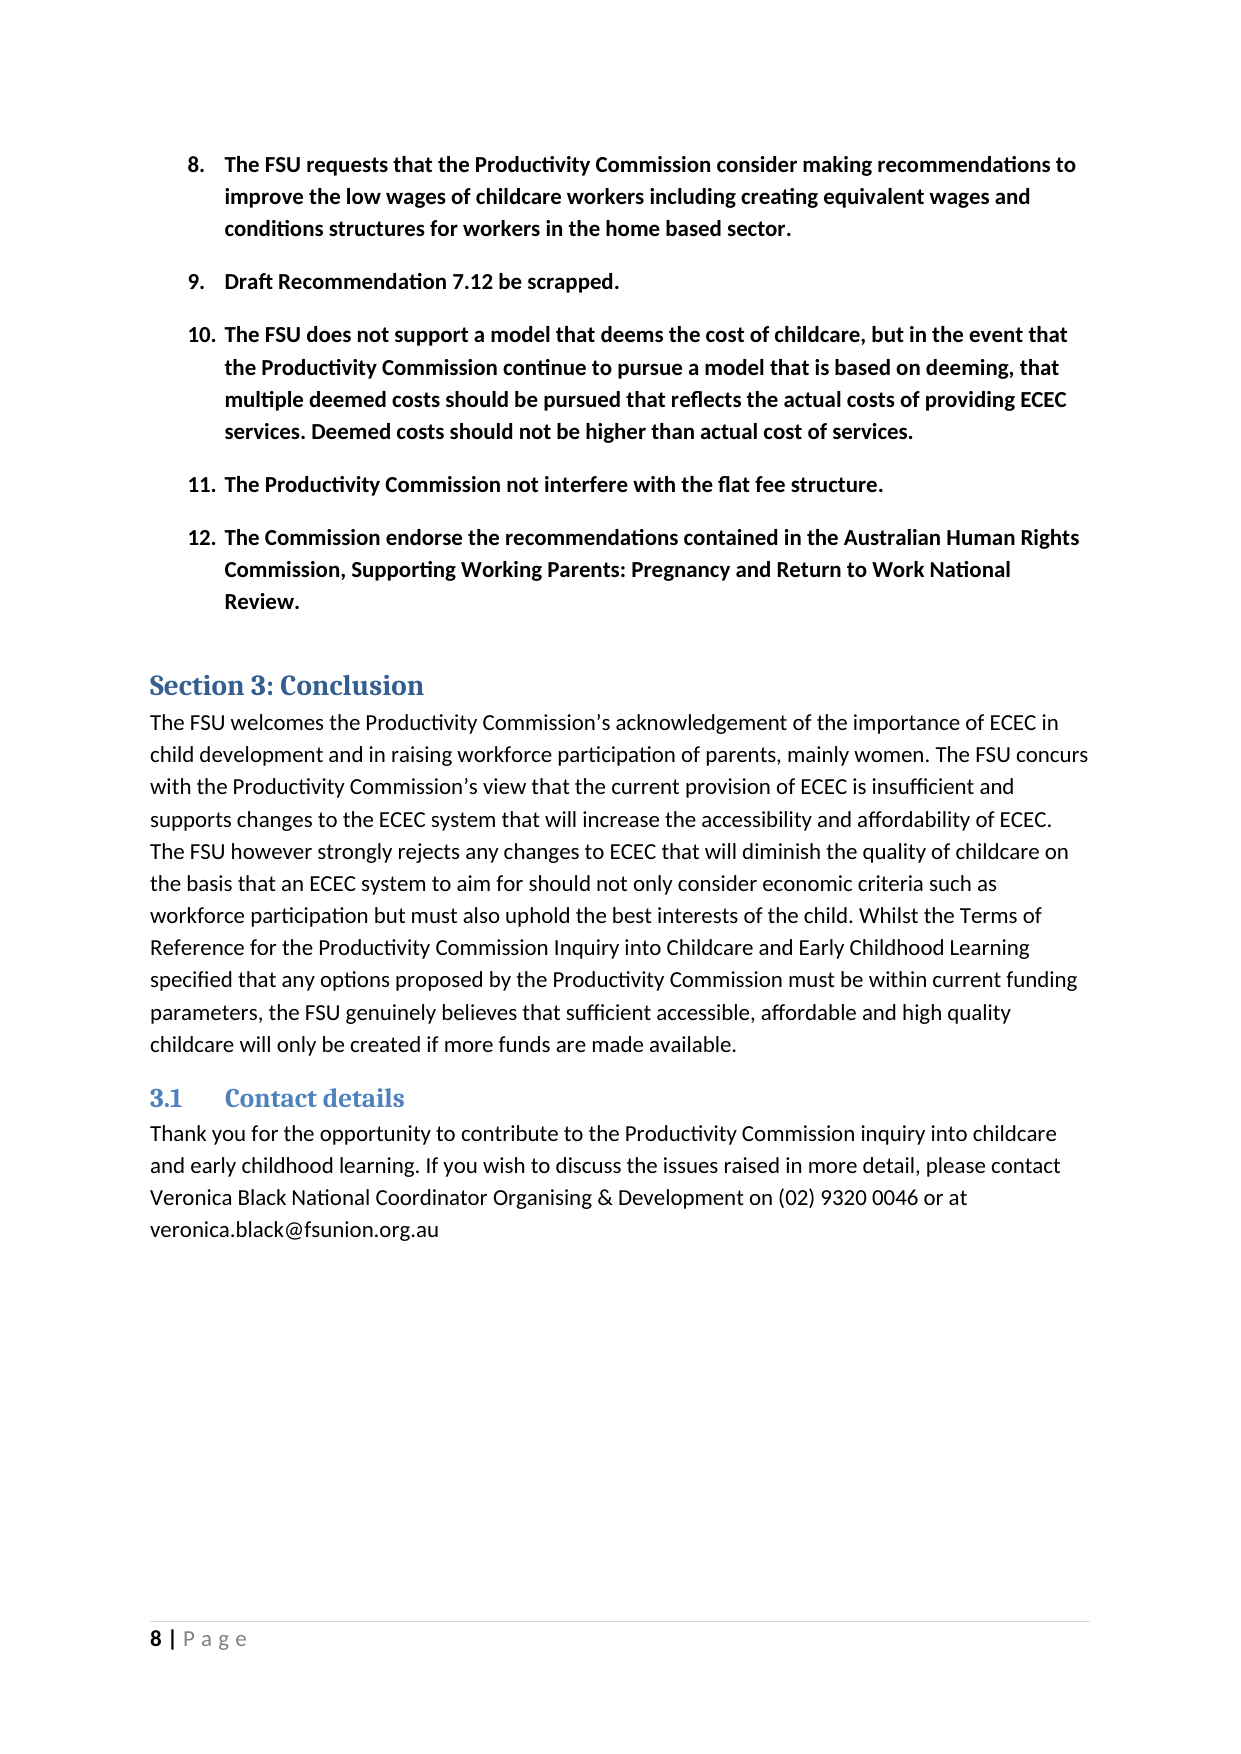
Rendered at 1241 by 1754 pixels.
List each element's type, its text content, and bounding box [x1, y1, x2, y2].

list The FSU requests that the Productivity Commission consider making recommendations to improve the low wages of childcare workers including creating equivalent wages and conditions structures for workers in the home based sector. [187, 150, 1090, 242]
list Draft Recommendation 7.12 be scrapped. [187, 267, 1090, 295]
list The Productivity Commission not interfere with the flat fee structure. [187, 470, 1090, 498]
list The FSU does not support a model that deems the cost of childcare, but in the event that the Productivity Commission continue to pursue a model that is based on deeming, that multiple deemed costs should be pursued that reflects the actual costs of providing ECEC services. Deemed costs should not be higher than actual cost of services. [187, 320, 1090, 445]
text The FSU welcomes the Productivity Commission’s acknowledgement of the importance of ECEC in child development and in raising workforce participation of parents, mainly women. The FSU concurs with the Productivity Commission’s view that the current provision of ECEC is insufficient and supports changes to the ECEC system that will increase the accessibility and affordability of ECEC. The FSU however strongly rejects any changes to ECEC that will diminish the quality of childcare on the basis that an ECEC system to aim for should not only consider economic criteria such as workforce participation but must also uphold the best interests of the child. Whilst the Terms of Reference for the Productivity Commission Inquiry into Childcare and Early Childhood Learning specified that any options proposed by the Productivity Commission must be within current funding parameters, the FSU genuinely believes that sufficient accessible, affordable and high quality childcare will only be created if more funds are made available. [150, 708, 1090, 1058]
list The Commission endorse the recommendations contained in the Australian Human Rights Commission, Supporting Working Parents: Pregnancy and Return to Work National Review. [187, 523, 1090, 615]
subtitle Section 3: Conclusion [150, 669, 1090, 703]
text Thank you for the opportunity to contribute to the Productivity Commission inquiry into childcare and early childhood learning. If you wish to discuss the issues raised in more detail, please contact Veronica Black National Coordinator Organising & Development on (02) 9320 0046 or at veronica.black@fsunion.org.au [150, 1119, 1090, 1243]
subtitle 3.1 Contact details [150, 1083, 1090, 1114]
